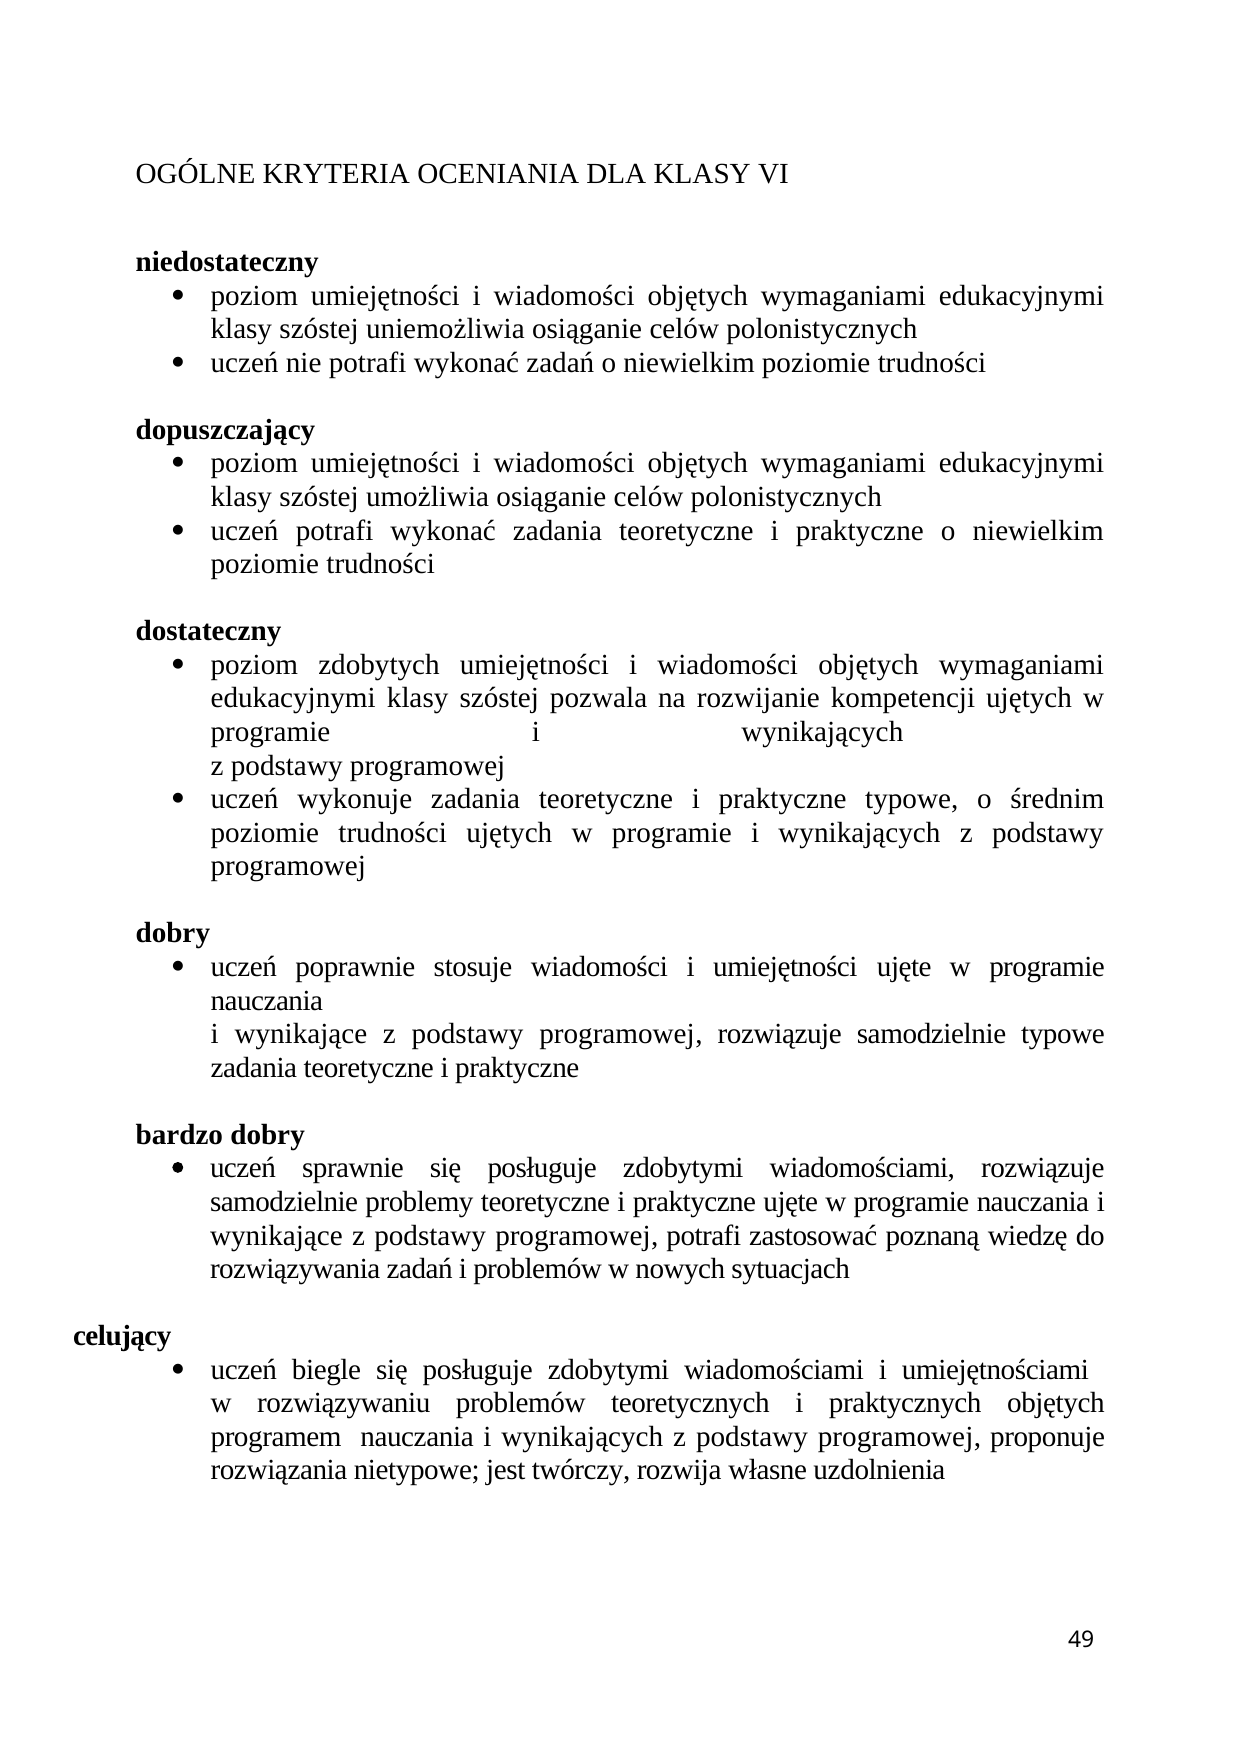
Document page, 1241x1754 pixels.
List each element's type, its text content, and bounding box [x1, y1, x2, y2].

text dostateczny [135, 613, 1105, 647]
text dopuszczający [135, 412, 1105, 446]
text OGÓLNE KRYTERIA OCENIANIA DLA KLASY VI [135, 139, 1105, 189]
text dobry [135, 916, 1105, 949]
list uczeń poprawnie stosuje wiadomości i umiejętności ujęte w programie nauczania i wynikające z podstawy programowej, rozwiązuje samodzielnie typowe zadania teoretyczne i praktyczne [173, 949, 1105, 1083]
list poziom umiejętności i wiadomości objętych wymaganiami edukacyjnymi klasy szóstej uniemożliwia osiąganie celów polonistycznych [173, 278, 1105, 345]
list celujący [73, 1318, 1105, 1352]
list poziom zdobytych umiejętności i wiadomości objętych wymaganiami edukacyjnymi klasy szóstej pozwala na rozwijanie kompetencji ujętych w programie i wynikających z podstawy programowej [173, 647, 1105, 781]
list poziom umiejętności i wiadomości objętych wymaganiami edukacyjnymi klasy szóstej umożliwia osiąganie celów polonistycznych [173, 446, 1105, 513]
list uczeń potrafi wykonać zadania teoretyczne i praktyczne o niewielkim poziomie trudności [173, 513, 1105, 580]
list uczeń nie potrafi wykonać zadań o niewielkim poziomie trudności [173, 345, 1105, 378]
list uczeń sprawnie się posługuje zdobytymi wiadomościami, rozwiązuje samodzielnie problemy teoretyczne i praktyczne ujęte w programie nauczania i wynikające z podstawy programowej, potrafi zastosować poznaną wiedzę do rozwiązywania zadań i problemów w nowych sytuacjach [173, 1150, 1105, 1285]
list uczeń wykonuje zadania teoretyczne i praktyczne typowe, o średnim poziomie trudności ujętych w programie i wynikających z podstawy programowej [173, 781, 1105, 882]
text bardzo dobry [135, 1117, 1105, 1150]
text niedostateczny [135, 244, 1105, 278]
list uczeń biegle się posługuje zdobytymi wiadomościami i umiejętnościami w rozwiązywaniu problemów teoretycznych i praktycznych objętych programem nauczania i wynikających z podstawy programowej, proponuje rozwiązania nietypowe; jest twórczy, rozwija własne uzdolnienia [173, 1352, 1105, 1486]
